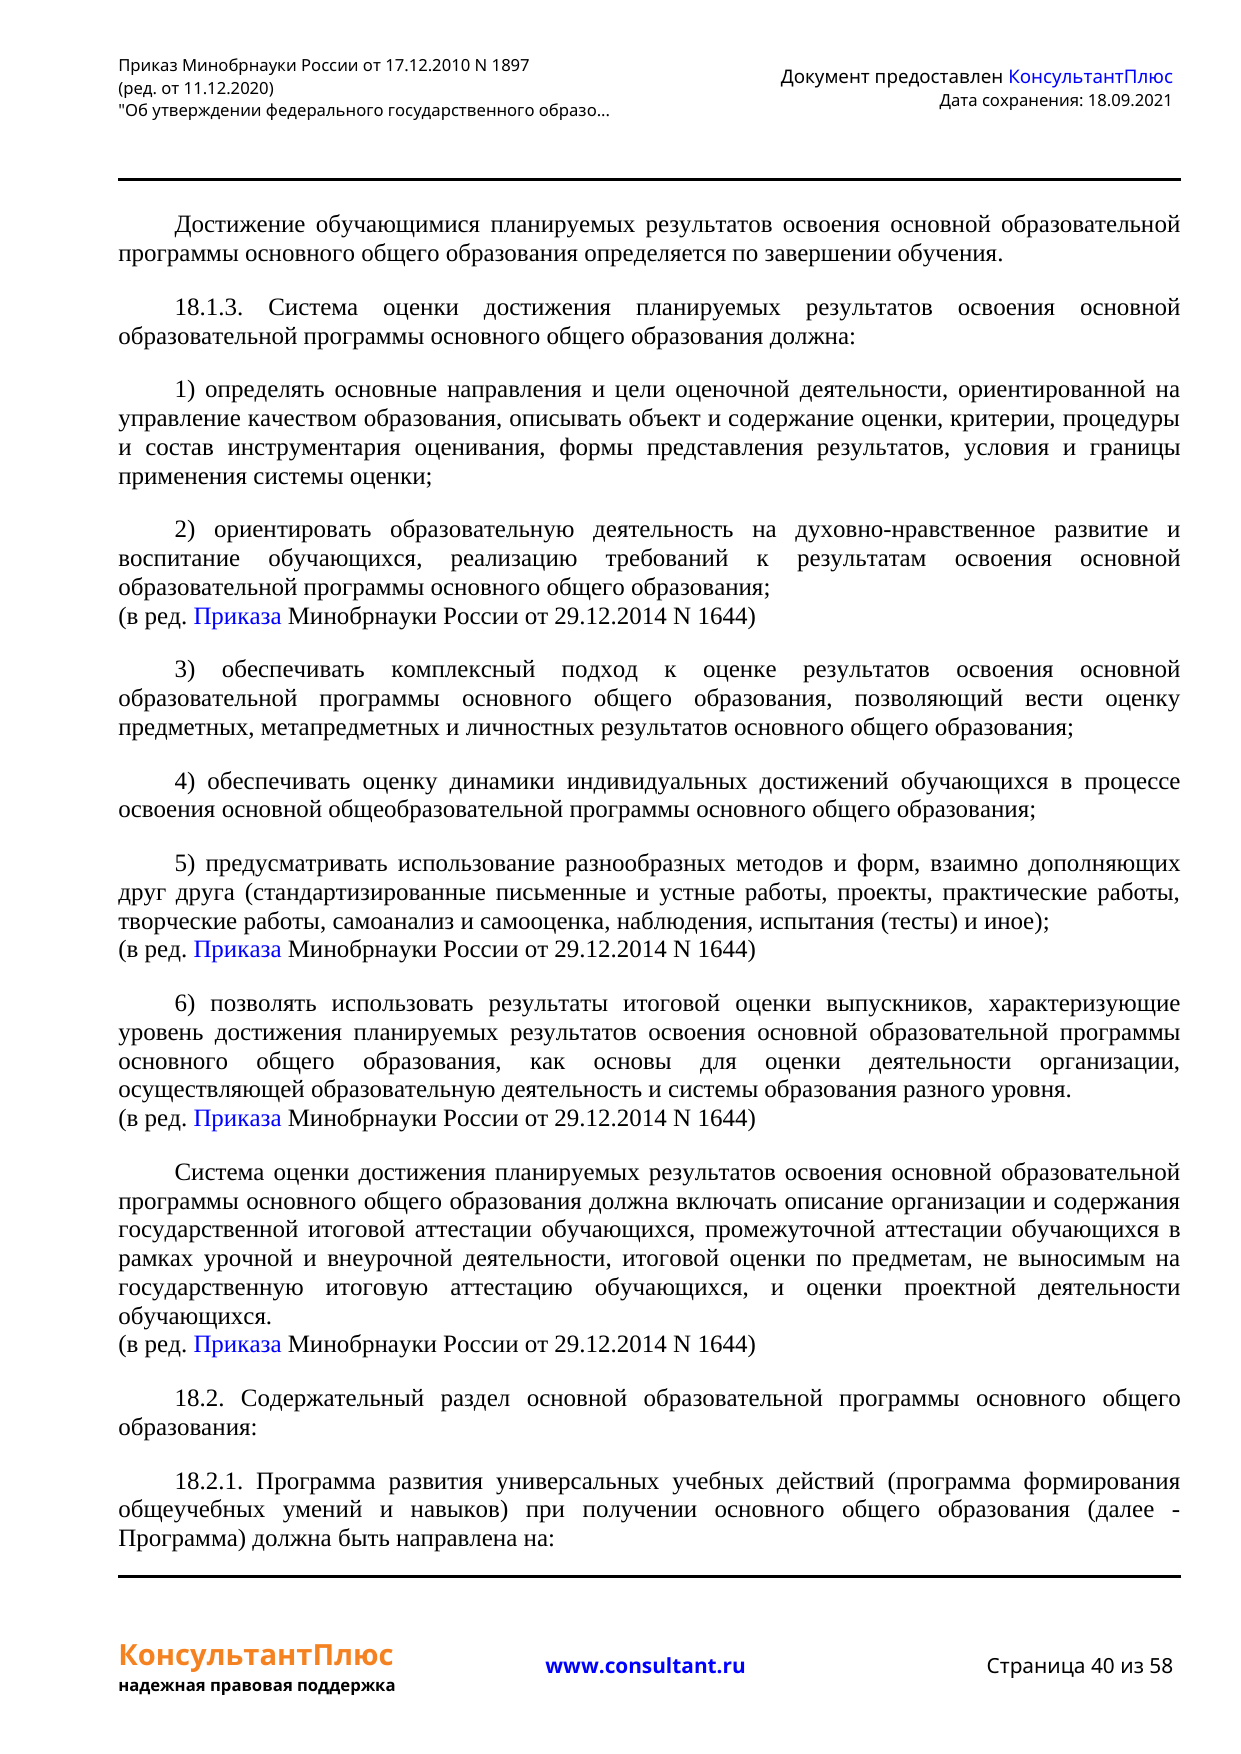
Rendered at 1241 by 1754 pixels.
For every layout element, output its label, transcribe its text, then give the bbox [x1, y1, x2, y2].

text 4) обеспечивать оценку динамики индивидуальных достижений обучающихся в процессе освоения основной общеобразовательной программы основного общего образования; [118, 766, 1181, 823]
text 3) обеспечивать комплексный подход к оценке результатов освоения основной образовательной программы основного общего образования, позволяющий вести оценку предметных, метапредметных и личностных результатов основного общего образования; [118, 654, 1181, 741]
text 1) определять основные направления и цели оценочной деятельности, ориентированной на управление качеством образования, описывать объект и содержание оценки, критерии, процедуры и состав инструментария оценивания, формы представления результатов, условия и границы применения системы оценки; [118, 374, 1181, 489]
text 6) позволять использовать результаты итоговой оценки выпускников, характеризующие уровень достижения планируемых результатов освоения основной образовательной программы основного общего образования, как основы для оценки деятельности организации, осуществляющей образовательную деятельность и системы образования разного уровня. [118, 988, 1181, 1103]
text (в ред. Приказа Минобрнауки России от 29.12.2014 N 1644) [118, 934, 1181, 963]
text 18.2. Содержательный раздел основной образовательной программы основного общего образования: [118, 1383, 1181, 1441]
text 18.1.3. Система оценки достижения планируемых результатов освоения основной образовательной программы основного общего образования должна: [118, 292, 1181, 349]
text (в ред. Приказа Минобрнауки России от 29.12.2014 N 1644) [118, 601, 1181, 629]
text 5) предусматривать использование разнообразных методов и форм, взаимно дополняющих друг друга (стандартизированные письменные и устные работы, проекты, практические работы, творческие работы, самоанализ и самооценка, наблюдения, испытания (тесты) и иное); [118, 848, 1181, 934]
text (в ред. Приказа Минобрнауки России от 29.12.2014 N 1644) [118, 1329, 1181, 1358]
text 18.2.1. Программа развития универсальных учебных действий (программа формирования общеучебных умений и навыков) при получении основного общего образования (далее - Программа) должна быть направлена на: [118, 1466, 1181, 1552]
text (в ред. Приказа Минобрнауки России от 29.12.2014 N 1644) [118, 1103, 1181, 1132]
text Достижение обучающимися планируемых результатов освоения основной образовательной программы основного общего образования определяется по завершении обучения. [118, 209, 1181, 267]
text Система оценки достижения планируемых результатов освоения основной образовательной программы основного общего образования должна включать описание организации и содержания государственной итоговой аттестации обучающихся, промежуточной аттестации обучающихся в рамках урочной и внеурочной деятельности, итоговой оценки по предметам, не выносимым на государственную итоговую аттестацию обучающихся, и оценки проектной деятельности обучающихся. [118, 1157, 1181, 1329]
text 2) ориентировать образовательную деятельность на духовно-нравственное развитие и воспитание обучающихся, реализацию требований к результатам освоения основной образовательной программы основного общего образования; [118, 514, 1181, 601]
